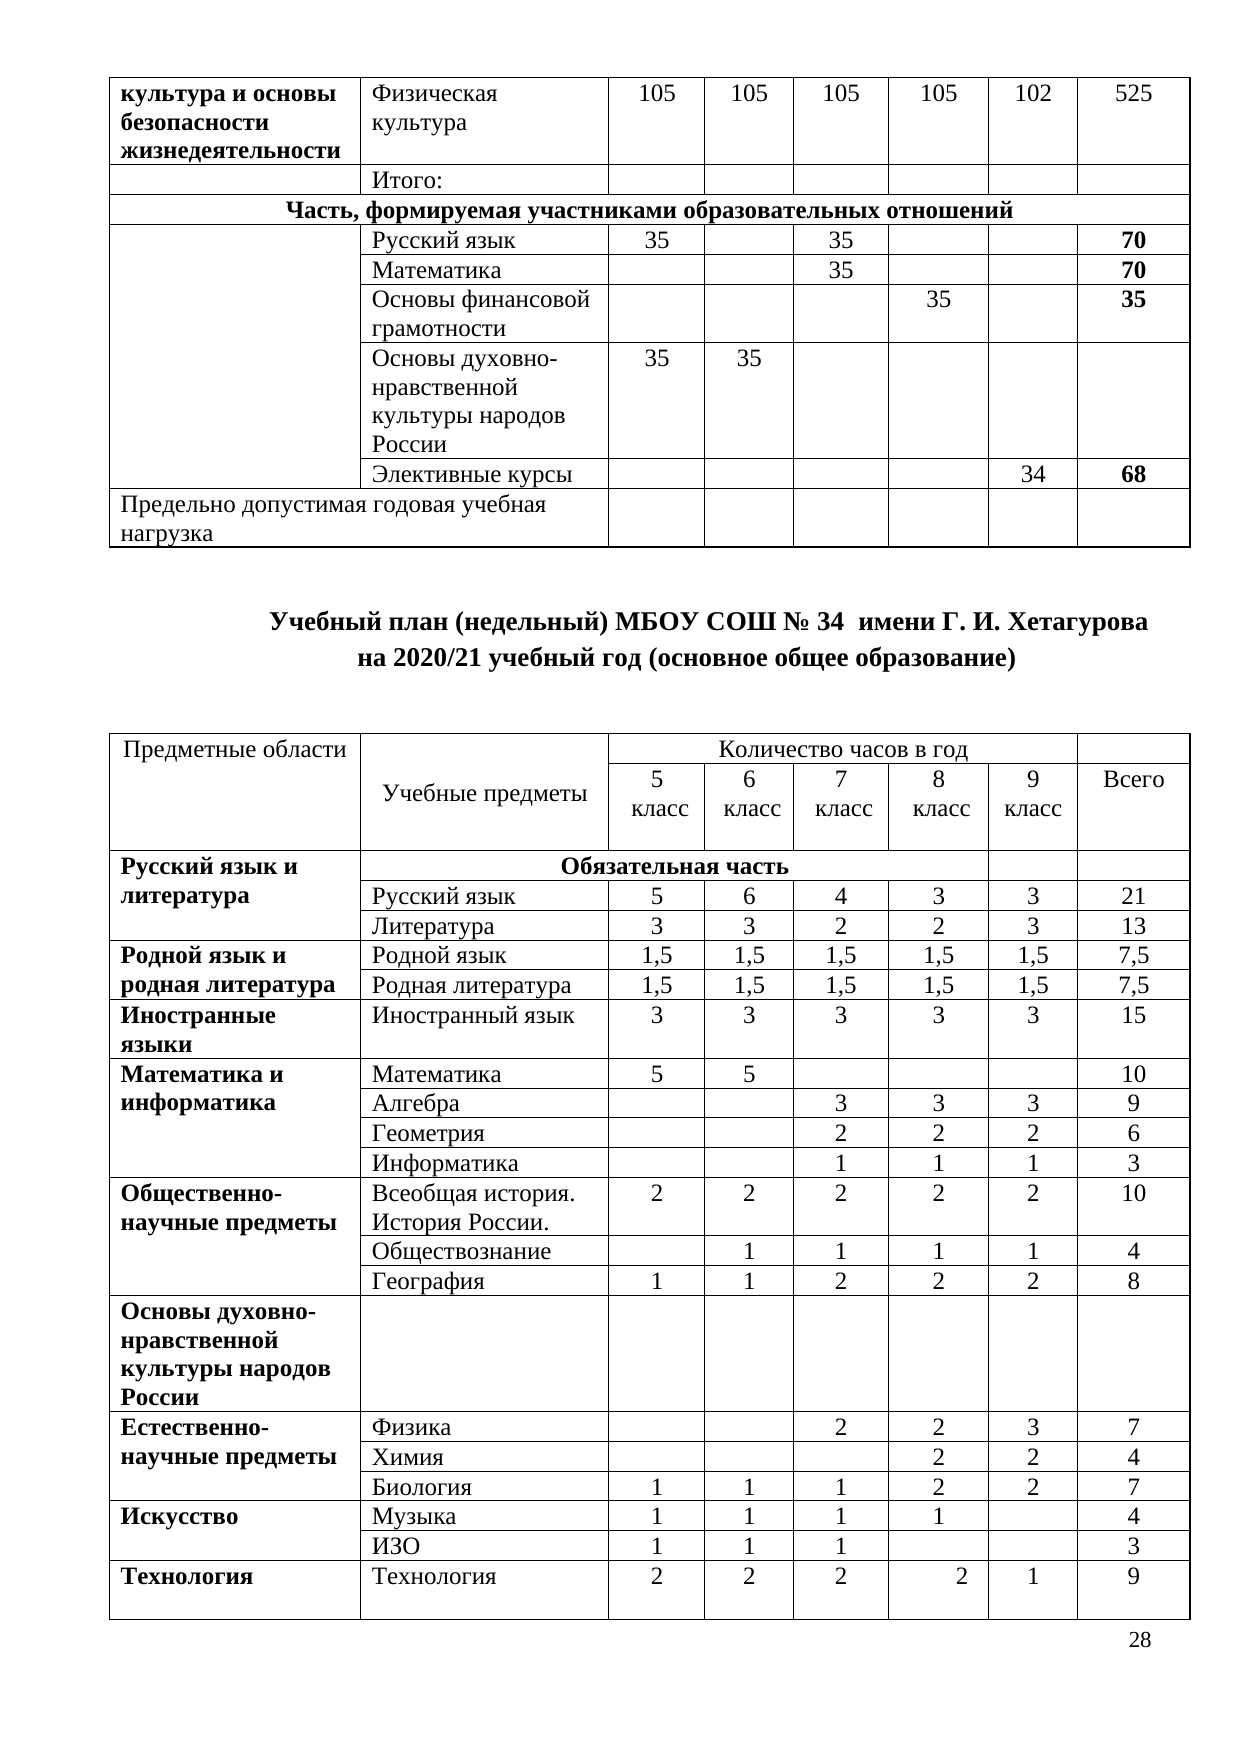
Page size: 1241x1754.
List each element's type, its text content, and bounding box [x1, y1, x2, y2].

table_cell 9 класс [989, 764, 1077, 850]
table_cell [889, 1531, 988, 1560]
table_cell 9 [1078, 1561, 1189, 1618]
table_cell Геометрия [361, 1118, 608, 1147]
table_cell 1 [989, 1236, 1077, 1265]
table_cell 7,5 [1078, 970, 1189, 999]
table_cell Иностранные языки [110, 1000, 360, 1058]
table_cell [794, 1442, 888, 1471]
table_cell 1 [705, 1501, 793, 1530]
table_cell [989, 1059, 1077, 1087]
table_cell 5 [609, 881, 704, 910]
table_cell Русский язык [361, 881, 608, 910]
table_cell [609, 1442, 704, 1471]
table_cell 2 [989, 1178, 1077, 1235]
table_cell 2 [889, 1561, 988, 1618]
table_cell [609, 1236, 704, 1265]
table_cell Математика [361, 255, 608, 283]
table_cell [110, 78, 360, 164]
table_cell Естественно-научные предметы [110, 1412, 360, 1500]
table_cell 3 [1078, 1148, 1189, 1177]
table_cell 10 [1078, 1059, 1189, 1087]
table_cell 1 [794, 1531, 888, 1560]
table_cell 3 [705, 911, 793, 939]
table_cell [705, 1118, 793, 1147]
table_cell [705, 225, 793, 254]
table_cell [989, 165, 1077, 194]
table_cell [889, 1059, 988, 1087]
table_cell 1,5 [889, 970, 988, 999]
table_cell [889, 489, 988, 546]
table_cell 2 [889, 1178, 988, 1235]
table_cell [1078, 1296, 1189, 1411]
table_cell 5 класс [609, 764, 704, 850]
table_cell Основы финансовой грамотности [361, 285, 608, 342]
table_cell 4 [1078, 1442, 1189, 1471]
table_cell География [361, 1266, 608, 1295]
table_cell 3 [794, 1000, 888, 1058]
table_cell 1,5 [794, 941, 888, 969]
table_cell [609, 255, 704, 283]
table_cell 1,5 [989, 970, 1077, 999]
table_cell Всего [1078, 764, 1189, 850]
table_cell [705, 459, 793, 488]
table_cell [705, 255, 793, 283]
table_cell 4 [1078, 1236, 1189, 1265]
table_cell [794, 1296, 888, 1411]
table_cell [889, 255, 988, 283]
table_cell 1,5 [889, 941, 988, 969]
table_cell [794, 165, 888, 194]
table_cell [110, 225, 360, 488]
table_cell [609, 1296, 704, 1411]
table_cell 3 [889, 1000, 988, 1058]
table_cell [794, 489, 888, 546]
table_cell 3 [889, 881, 988, 910]
table_cell 1 [609, 1266, 704, 1295]
table_cell 2 [705, 1561, 793, 1618]
table_cell 6 [705, 881, 793, 910]
table_cell 35 [794, 225, 888, 254]
table_cell Элективные курсы [361, 459, 608, 488]
table_cell 1,5 [609, 970, 704, 999]
table_cell [889, 225, 988, 254]
table_cell Физическая культура [361, 78, 608, 164]
table_cell 2 [794, 1178, 888, 1235]
table_cell Физика [361, 1412, 608, 1441]
table_cell 3 [989, 1000, 1077, 1058]
table_cell [705, 1442, 793, 1471]
table_cell 68 [1078, 459, 1189, 488]
table_cell [989, 1531, 1077, 1560]
table_cell Родной язык [361, 941, 608, 969]
table_cell [794, 1059, 888, 1087]
table_cell [609, 1118, 704, 1147]
table_cell 1 [889, 1501, 988, 1530]
table_cell [989, 343, 1077, 458]
table_cell 7 [1078, 1412, 1189, 1441]
table_cell Информатика [361, 1148, 608, 1177]
table_cell 2 [794, 1118, 888, 1147]
table_cell 1 [889, 1148, 988, 1177]
table_header Учебные предметы [361, 734, 608, 850]
table_cell 1 [705, 1472, 793, 1500]
table_cell 2 [705, 1178, 793, 1235]
table_cell 4 [1078, 1501, 1189, 1530]
table_cell Биология [361, 1472, 608, 1500]
table_cell 102 [989, 78, 1077, 164]
table_cell 70 [1078, 225, 1189, 254]
table_cell 2 [889, 1118, 988, 1147]
table_header Количество часов в год [609, 734, 1077, 763]
table_cell [1078, 165, 1189, 194]
table_cell Литература [361, 911, 608, 939]
table_cell ИЗО [361, 1531, 608, 1560]
table_cell 1,5 [794, 970, 888, 999]
table_cell 1 [609, 1501, 704, 1530]
table_cell 1,5 [989, 941, 1077, 969]
table_cell Иностранный язык [361, 1000, 608, 1058]
table_cell 105 [705, 78, 793, 164]
table_cell 2 [794, 911, 888, 939]
table_cell [794, 285, 888, 342]
table_cell Математика [361, 1059, 608, 1087]
table_header [1078, 734, 1189, 763]
table_cell [1078, 851, 1189, 880]
table_cell 1 [889, 1236, 988, 1265]
table_cell 2 [609, 1178, 704, 1235]
table_cell 1 [705, 1531, 793, 1560]
table_cell 3 [989, 881, 1077, 910]
table_cell 2 [989, 1472, 1077, 1500]
table_cell 3 [1078, 1531, 1189, 1560]
table_cell 35 [794, 255, 888, 283]
table_cell [705, 1296, 793, 1411]
table_cell 13 [1078, 911, 1189, 939]
table_cell 2 [889, 1266, 988, 1295]
table_cell 15 [1078, 1000, 1189, 1058]
table_cell 1 [794, 1148, 888, 1177]
list Учебный план (недельный) МБОУ СОШ № 34 имени Г. И. Хетагурова на 2020/21 учебный год (основное общее образование) [222, 605, 1151, 672]
table_cell [989, 225, 1077, 254]
table_cell Технология [110, 1561, 360, 1618]
table_cell 35 [609, 225, 704, 254]
table_cell 8 [1078, 1266, 1189, 1295]
table_cell 3 [705, 1000, 793, 1058]
table_cell [1078, 343, 1189, 458]
table_cell 35 [889, 285, 988, 342]
table_cell Математика и информатика [110, 1059, 360, 1177]
table_cell 3 [889, 1089, 988, 1117]
table_cell 3 [609, 1000, 704, 1058]
table_cell [989, 285, 1077, 342]
table_cell Основы духовно-нравственной культуры народов России [110, 1296, 360, 1411]
table_cell 1,5 [705, 970, 793, 999]
table_cell [1078, 489, 1189, 546]
table_cell Часть, формируемая участниками образовательных отношений [110, 195, 1189, 224]
table_cell 2 [989, 1118, 1077, 1147]
table_cell 1 [705, 1236, 793, 1265]
table_cell [705, 1089, 793, 1117]
table_cell 2 [989, 1442, 1077, 1471]
table_cell 5 [705, 1059, 793, 1087]
table_cell [705, 489, 793, 546]
table_cell [609, 165, 704, 194]
table_cell Предельно допустимая годовая учебная нагрузка [110, 489, 608, 546]
table_cell Русский язык [361, 225, 608, 254]
table_cell Итого: [361, 165, 608, 194]
table_cell [705, 1412, 793, 1441]
table_cell 1 [609, 1531, 704, 1560]
table_cell 2 [794, 1412, 888, 1441]
table_cell 2 [794, 1561, 888, 1618]
table_cell [609, 285, 704, 342]
table_cell 1 [989, 1561, 1077, 1618]
table_cell [705, 285, 793, 342]
table_cell 2 [989, 1266, 1077, 1295]
table_header Предметные области [110, 734, 360, 850]
table_cell [609, 1412, 704, 1441]
table_cell 6 [1078, 1118, 1189, 1147]
table_cell [989, 1296, 1077, 1411]
table_cell 4 [794, 881, 888, 910]
table_cell 9 [1078, 1089, 1189, 1117]
table_cell Обязательная часть [361, 851, 988, 880]
table_cell 2 [794, 1266, 888, 1295]
table_cell [361, 1296, 608, 1411]
table_cell 5 [609, 1059, 704, 1087]
table_cell 2 [889, 1442, 988, 1471]
table_cell [609, 1089, 704, 1117]
table_cell 3 [989, 911, 1077, 939]
table_cell 3 [989, 1089, 1077, 1117]
table_cell Родной язык и родная литература [110, 941, 360, 999]
table_cell 525 [1078, 78, 1189, 164]
table_cell Искусство [110, 1501, 360, 1560]
table_cell Музыка [361, 1501, 608, 1530]
table_cell [889, 165, 988, 194]
table_cell [794, 459, 888, 488]
table_cell 35 [1078, 285, 1189, 342]
table_cell [705, 1148, 793, 1177]
table_cell 2 [609, 1561, 704, 1618]
table_cell Всеобщая история. История России. [361, 1178, 608, 1235]
table_cell Общественно-научные предметы [110, 1178, 360, 1295]
table_cell Родная литература [361, 970, 608, 999]
table_cell [110, 165, 360, 194]
table_cell 3 [989, 1412, 1077, 1441]
table_cell 2 [889, 911, 988, 939]
table_cell 105 [794, 78, 888, 164]
table_cell Русский язык и литература [110, 851, 360, 939]
table_cell 1 [609, 1472, 704, 1500]
table_cell 3 [609, 911, 704, 939]
table_cell [609, 489, 704, 546]
table_cell Технология [361, 1561, 608, 1618]
table_cell 1 [705, 1266, 793, 1295]
table_cell [989, 851, 1077, 880]
table_cell 1,5 [609, 941, 704, 969]
table_cell 1 [989, 1148, 1077, 1177]
table_cell 34 [989, 459, 1077, 488]
table_cell Обществознание [361, 1236, 608, 1265]
table_cell 1 [794, 1472, 888, 1500]
table_cell 1 [794, 1236, 888, 1265]
table_cell [705, 165, 793, 194]
table_cell [889, 343, 988, 458]
table_cell Алгебра [361, 1089, 608, 1117]
table_cell [889, 459, 988, 488]
table_cell [989, 1501, 1077, 1530]
table_cell 6 класс [705, 764, 793, 850]
table_cell Химия [361, 1442, 608, 1471]
table_cell 105 [609, 78, 704, 164]
table_cell 21 [1078, 881, 1189, 910]
table_cell [609, 1148, 704, 1177]
table_cell 105 [889, 78, 988, 164]
table_cell 2 [889, 1472, 988, 1500]
table_cell 8 класс [889, 764, 988, 850]
table_cell 35 [609, 343, 704, 458]
table_cell 7 [1078, 1472, 1189, 1500]
table_cell 1 [794, 1501, 888, 1530]
table_cell Основы духовно-нравственной культуры народов России [361, 343, 608, 458]
table_cell [794, 343, 888, 458]
table_cell 7 класс [794, 764, 888, 850]
table_cell 7,5 [1078, 941, 1189, 969]
table_cell 35 [705, 343, 793, 458]
table_cell [609, 459, 704, 488]
table_cell 2 [889, 1412, 988, 1441]
table_cell [989, 255, 1077, 283]
table_cell 3 [794, 1089, 888, 1117]
table_cell 70 [1078, 255, 1189, 283]
table_cell 1,5 [705, 941, 793, 969]
table_cell [989, 489, 1077, 546]
table_cell 10 [1078, 1178, 1189, 1235]
table_cell [889, 1296, 988, 1411]
